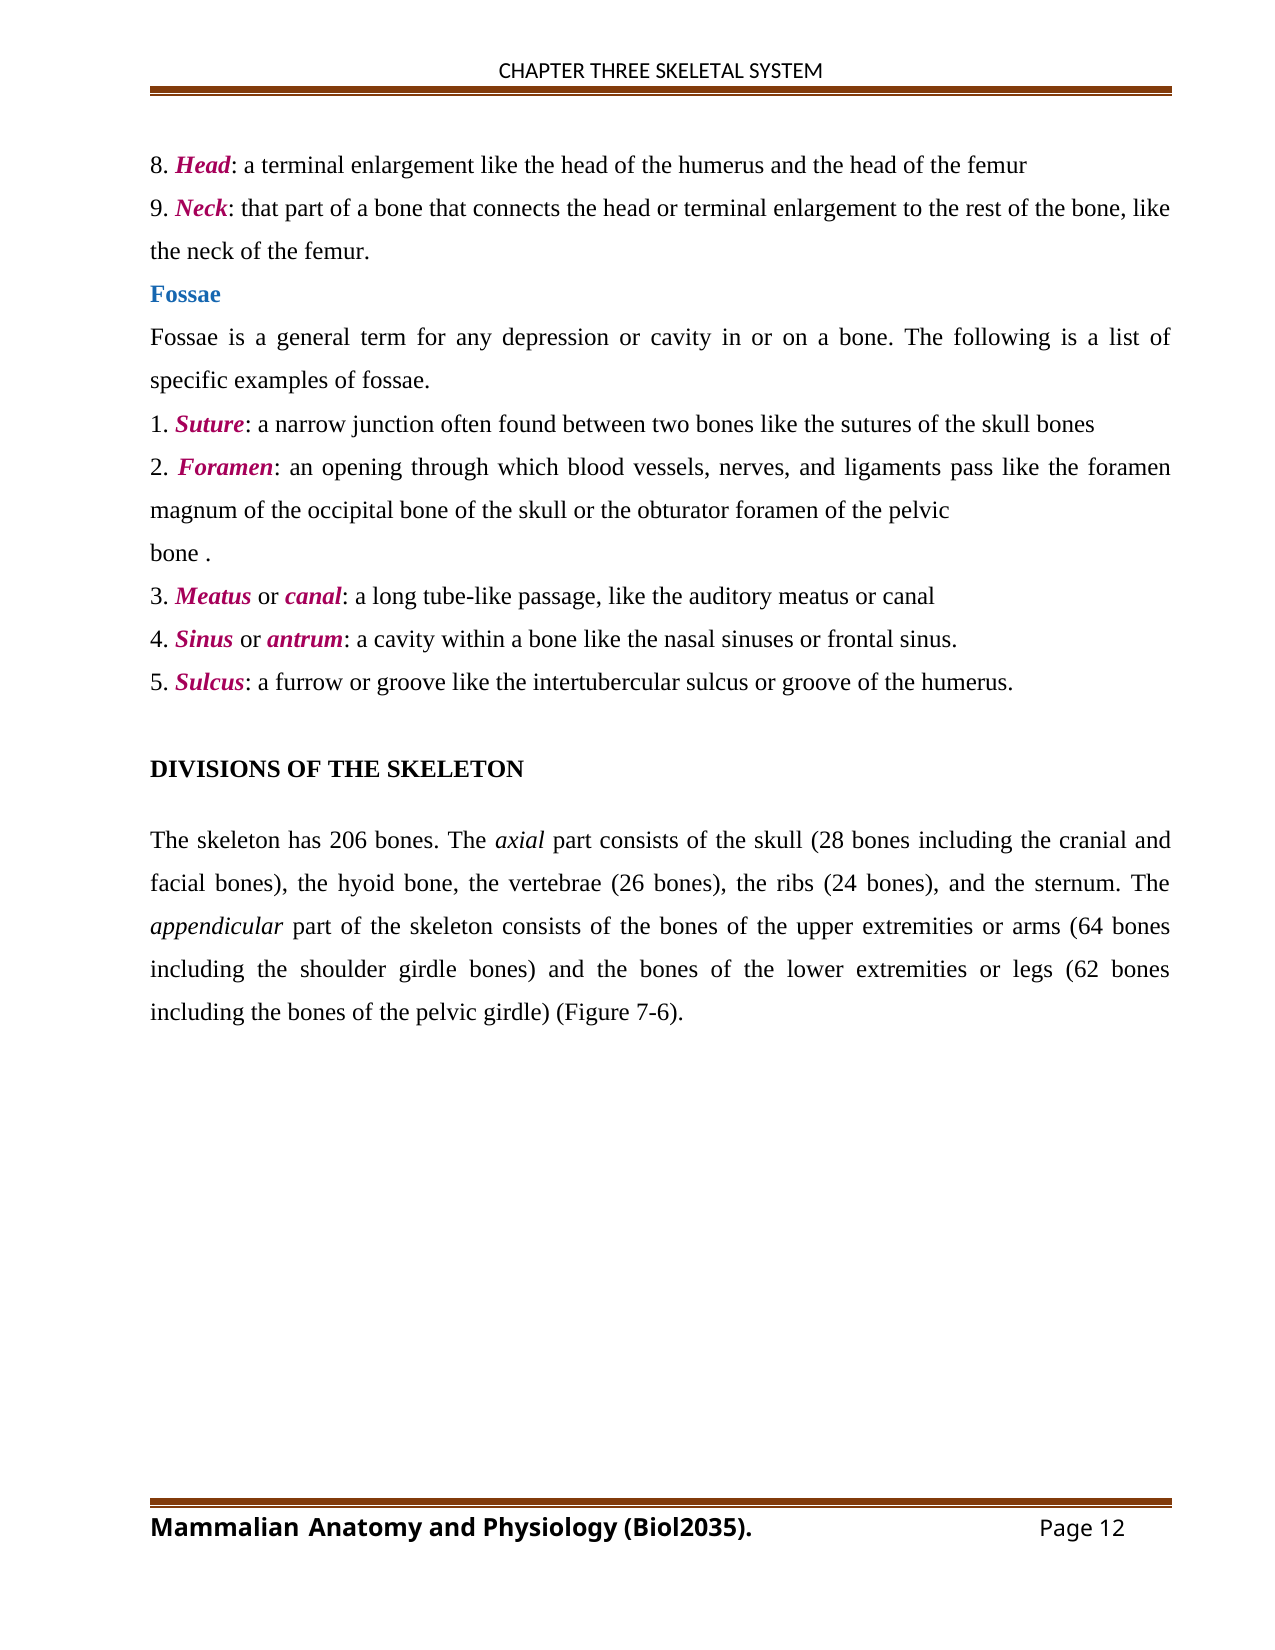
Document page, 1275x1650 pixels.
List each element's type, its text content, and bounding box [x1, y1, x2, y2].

text 9. Neck: that part of a bone that connects the head or terminal enlargement to the rest of the bone, like the neck of the femur. [150, 193, 1172, 265]
text 1. Suture: a narrow junction often found between two bones like the sutures of the skull bones [150, 409, 1172, 437]
text DIVISIONS OF THE SKELETON [150, 754, 1172, 782]
text 5. Sulcus: a furrow or groove like the intertubercular sulcus or groove of the humerus. [150, 667, 1172, 696]
text 8. Head: a terminal enlargement like the head of the humerus and the head of the femur [150, 150, 1172, 179]
text 2. Foramen: an opening through which blood vessels, nerves, and ligaments pass like the foramen magnum of the occipital bone of the skull or the obturator foramen of the pelvic [150, 452, 1172, 524]
text 4. Sinus or antrum: a cavity within a bone like the nasal sinuses or frontal sinus. [150, 624, 1172, 653]
text Fossae [150, 279, 1172, 308]
text bone . [150, 538, 1172, 567]
text Fossae is a general term for any depression or cavity in or on a bone. The following is a list of specific examples of fossae. [150, 322, 1172, 394]
text 3. Meatus or canal: a long tube-like passage, like the auditory meatus or canal [150, 581, 1172, 610]
text The skeleton has 206 bones. The axial part consists of the skull (28 bones including the cranial and facial bones), the hyoid bone, the vertebrae (26 bones), the ribs (24 bones), and the sternum. The appendicular part of the skeleton consists of the bones of the upper extremities or arms (64 bones including the shoulder girdle bones) and the bones of the lower extremities or legs (62 bones including the bones of the pelvic girdle) (Figure 7-6). [150, 825, 1172, 1026]
